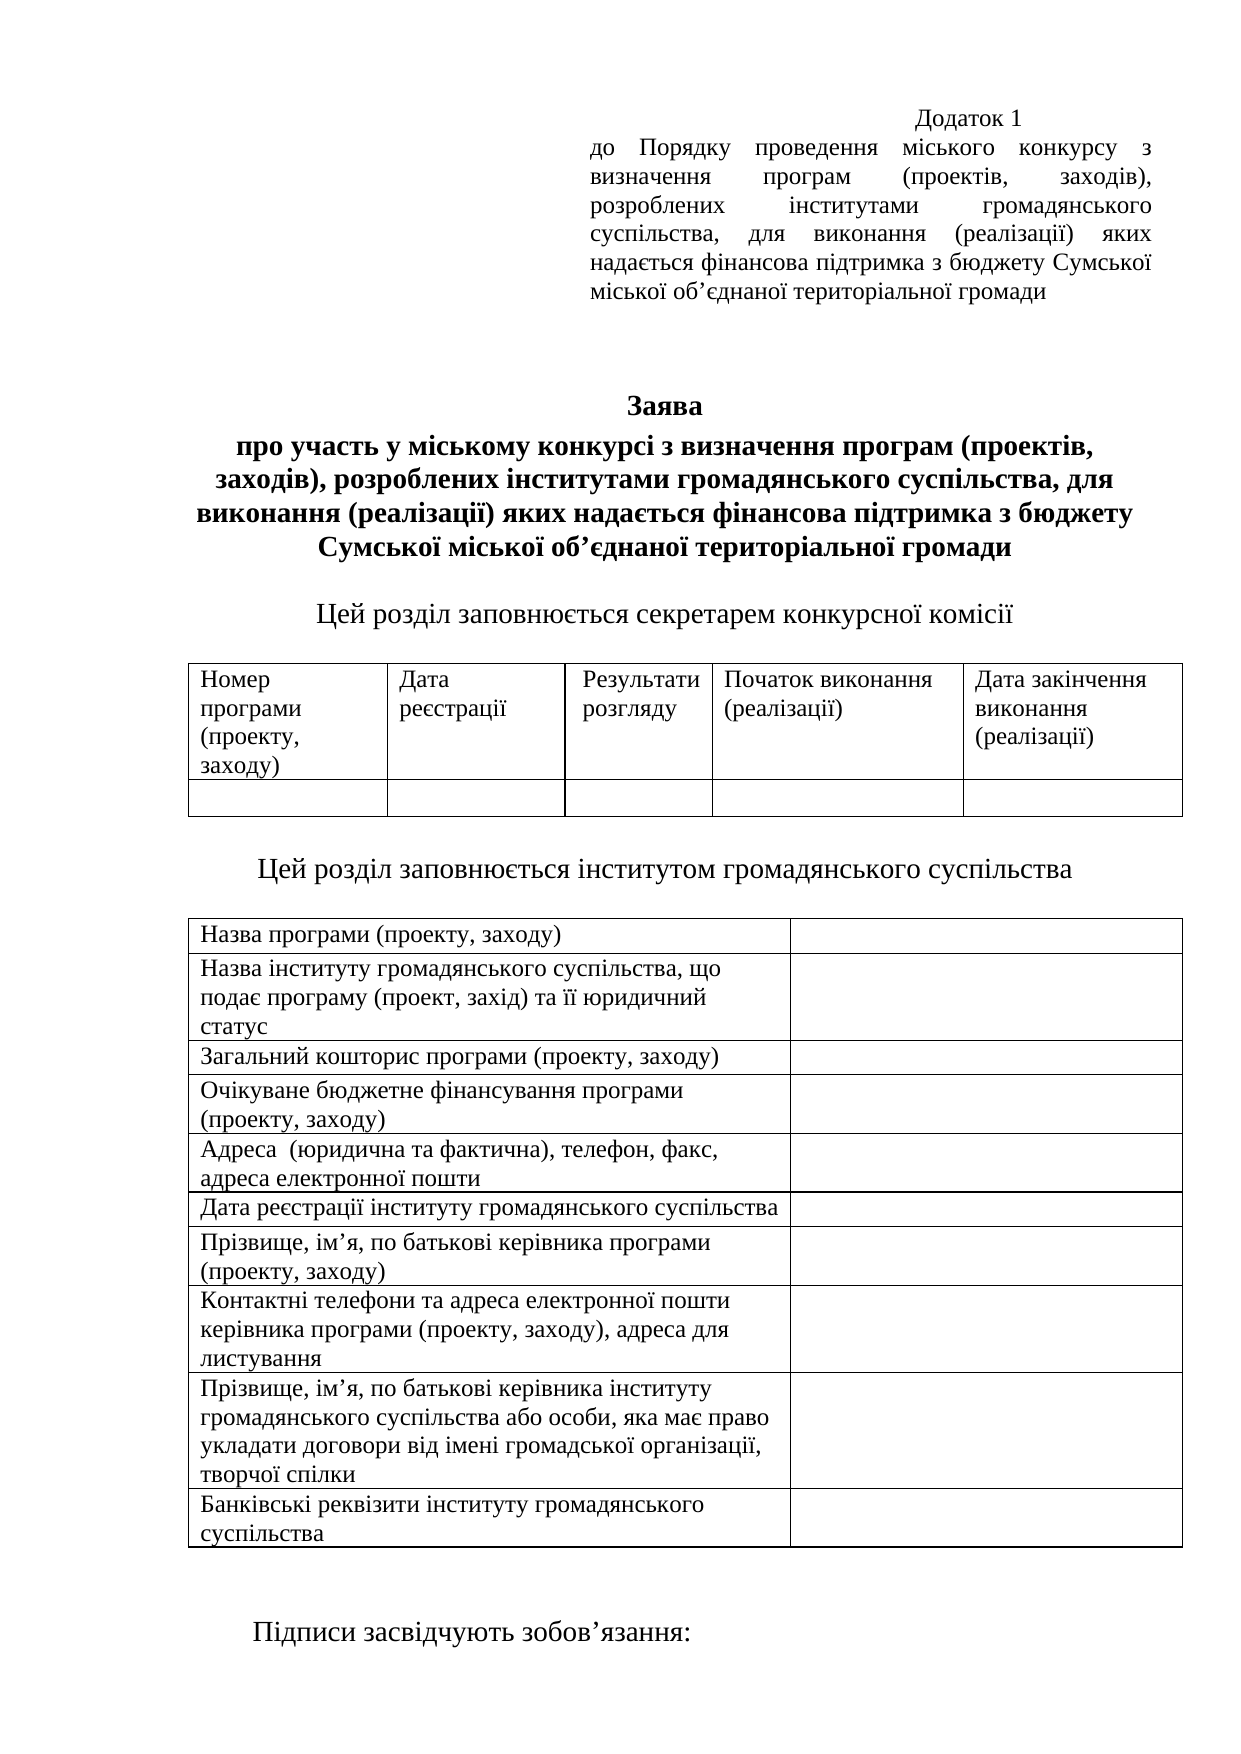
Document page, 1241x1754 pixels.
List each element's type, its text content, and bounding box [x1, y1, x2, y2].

table_cell [964, 780, 1182, 816]
table_cell Адреса (юридична та фактична), телефон, факс, адреса електронної пошти [189, 1134, 790, 1191]
text до Порядку проведення міського конкурсу з визначення програм (проектів, заходів), розроблених інститутами громадянського суспільства, для виконання (реалізації) яких надається фінансова підтримка з бюджету Сумської міської об’єднаної територіальної громади [590, 132, 1152, 305]
table_header Початок виконання (реалізації) [713, 664, 963, 779]
table_cell [791, 1075, 1182, 1133]
table_cell Контактні телефони та адреса електронної пошти керівника програми (проекту, заходу), адреса для листування [189, 1286, 790, 1372]
table_cell Банківські реквізити інституту громадянського суспільства [189, 1489, 790, 1546]
table_header Дата закінчення виконання (реалізації) [964, 664, 1182, 779]
table_cell [791, 1227, 1182, 1284]
table_cell [189, 780, 387, 816]
text про участь у міському конкурсі з визначення програм (проектів, заходів), розроблених інститутами громадянського суспільства, для виконання (реалізації) яких надається фінансова підтримка з бюджету Сумської міської об’єднаної територіальної громади [177, 428, 1152, 562]
table_cell Загальний кошторис програми (проекту, заходу) [189, 1041, 790, 1074]
table_header Назва програми (проекту, заходу) [189, 919, 790, 952]
table_header Дата реєстрації [388, 664, 564, 779]
table_cell Дата реєстрації інституту громадянського суспільства [189, 1193, 790, 1226]
text Заява [177, 388, 1152, 422]
table_cell [791, 1373, 1182, 1488]
table_cell [713, 780, 963, 816]
table_header Номер програми (проекту, заходу) [189, 664, 387, 779]
table_cell Прізвище, ім’я, по батькові керівника інституту громадянського суспільства або особи, яка має право укладати договори від імені громадської організації, творчої спілки [189, 1373, 790, 1488]
table_cell [388, 780, 564, 816]
table_cell [566, 780, 712, 816]
table_cell [791, 1041, 1182, 1074]
table_header Результати розгляду [566, 664, 712, 779]
text Підписи засвідчують зобов’язання: [177, 1614, 1152, 1648]
table_cell [791, 954, 1182, 1040]
text Додаток 1 [177, 103, 1152, 132]
table_header [791, 919, 1182, 952]
table_cell [791, 1193, 1182, 1226]
text Цей розділ заповнюється секретарем конкурсної комісії [177, 596, 1152, 629]
table_cell [791, 1134, 1182, 1191]
table_cell Назва інституту громадянського суспільства, що подає програму (проект, захід) та її юридичний статус [189, 954, 790, 1040]
table_cell [791, 1489, 1182, 1546]
table_cell Прізвище, ім’я, по батькові керівника програми (проекту, заходу) [189, 1227, 790, 1284]
table_cell [791, 1286, 1182, 1372]
text Цей розділ заповнюється інститутом громадянського суспільства [177, 851, 1152, 884]
table_cell Очікуване бюджетне фінансування програми (проекту, заходу) [189, 1075, 790, 1133]
